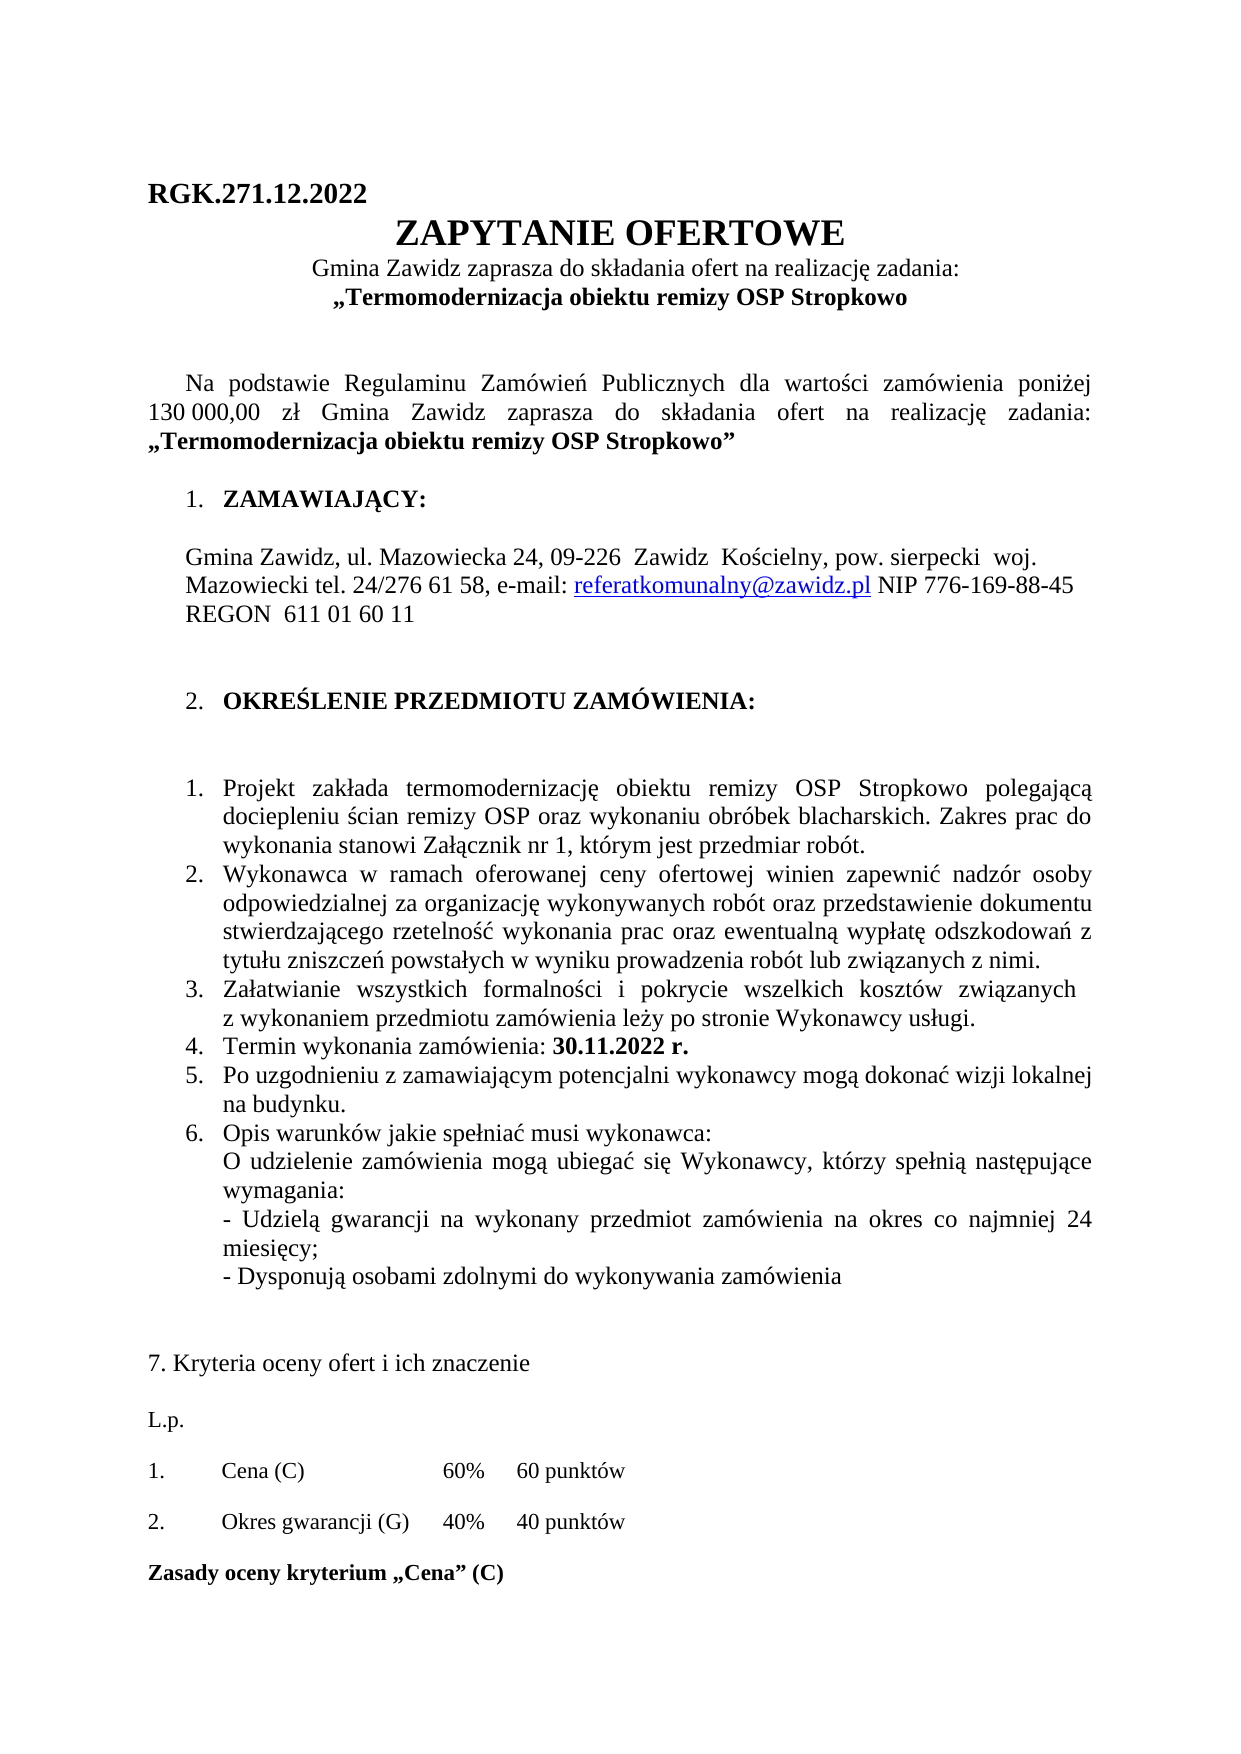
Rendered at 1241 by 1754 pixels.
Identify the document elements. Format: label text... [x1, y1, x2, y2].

list Opis warunków jakie spełniać musi wykonawca: [185, 1118, 1093, 1146]
text Gmina Zawidz, ul. Mazowiecka 24, 09-226 Zawidz Kościelny, pow. sierpecki woj. Mazowiecki tel. 24/276 61 58, e-mail: referatkomunalny@zawidz.pl NIP 776-169-88-45 REGON 611 01 60 11 [185, 542, 1093, 628]
text 2. Okres gwarancji (G) 40% 40 punktów [148, 1508, 1093, 1534]
list Załatwianie wszystkich formalności i pokrycie wszelkich kosztów związanych z wykonaniem przedmiotu zamówienia leży po stronie Wykonawcy usługi. [185, 974, 1093, 1031]
list Po uzgodnieniu z zamawiającym potencjalni wykonawcy mogą dokonać wizji lokalnej na budynku. [185, 1060, 1093, 1118]
list O udzielenie zamówienia mogą ubiegać się Wykonawcy, którzy spełnią następujące wymagania: [223, 1146, 1093, 1204]
list ZAMAWIAJĄCY: [185, 484, 1093, 513]
list - Dysponują osobami zdolnymi do wykonywania zamówienia [223, 1261, 1093, 1290]
text RGK.271.12.2022 [148, 176, 1093, 210]
list Projekt zakłada termomodernizację obiektu remizy OSP Stropkowo polegającą dociepleniu ścian remizy OSP oraz wykonaniu obróbek blacharskich. Zakres prac do wykonania stanowi Załącznik nr 1, którym jest przedmiar robót. [185, 773, 1093, 859]
text L.p. [148, 1406, 1093, 1432]
text ZAPYTANIE OFERTOWE [148, 210, 1093, 253]
list Wykonawca w ramach oferowanej ceny ofertowej winien zapewnić nadzór osoby odpowiedzialnej za organizację wykonywanych robót oraz przedstawienie dokumentu stwierdzającego rzetelność wykonania prac oraz ewentualną wypłatę odszkodowań z tytułu zniszczeń powstałych w wyniku prowadzenia robót lub związanych z nimi. [185, 859, 1093, 974]
list OKREŚLENIE PRZEDMIOTU ZAMÓWIENIA: [185, 686, 1093, 715]
text Zasady oceny kryterium „Cena” (C) [148, 1559, 1093, 1585]
list - Udzielą gwarancji na wykonany przedmiot zamówienia na okres co najmniej 24 miesięcy; [223, 1204, 1093, 1261]
text Na podstawie Regulaminu Zamówień Publicznych dla wartości zamówienia poniżej 130 000,00 zł Gmina Zawidz zaprasza do składania ofert na realizację zadania: „Termomodernizacja obiektu remizy OSP Stropkowo” [148, 368, 1093, 455]
list Termin wykonania zamówienia: 30.11.2022 r. [185, 1031, 1093, 1060]
text 7. Kryteria oceny ofert i ich znaczenie [148, 1348, 1093, 1377]
text 1. Cena (C) 60% 60 punktów [148, 1457, 1093, 1483]
text Gmina Zawidz zaprasza do składania ofert na realizację zadania: „Termomodernizacja obiektu remizy OSP Stropkowo [148, 253, 1093, 311]
